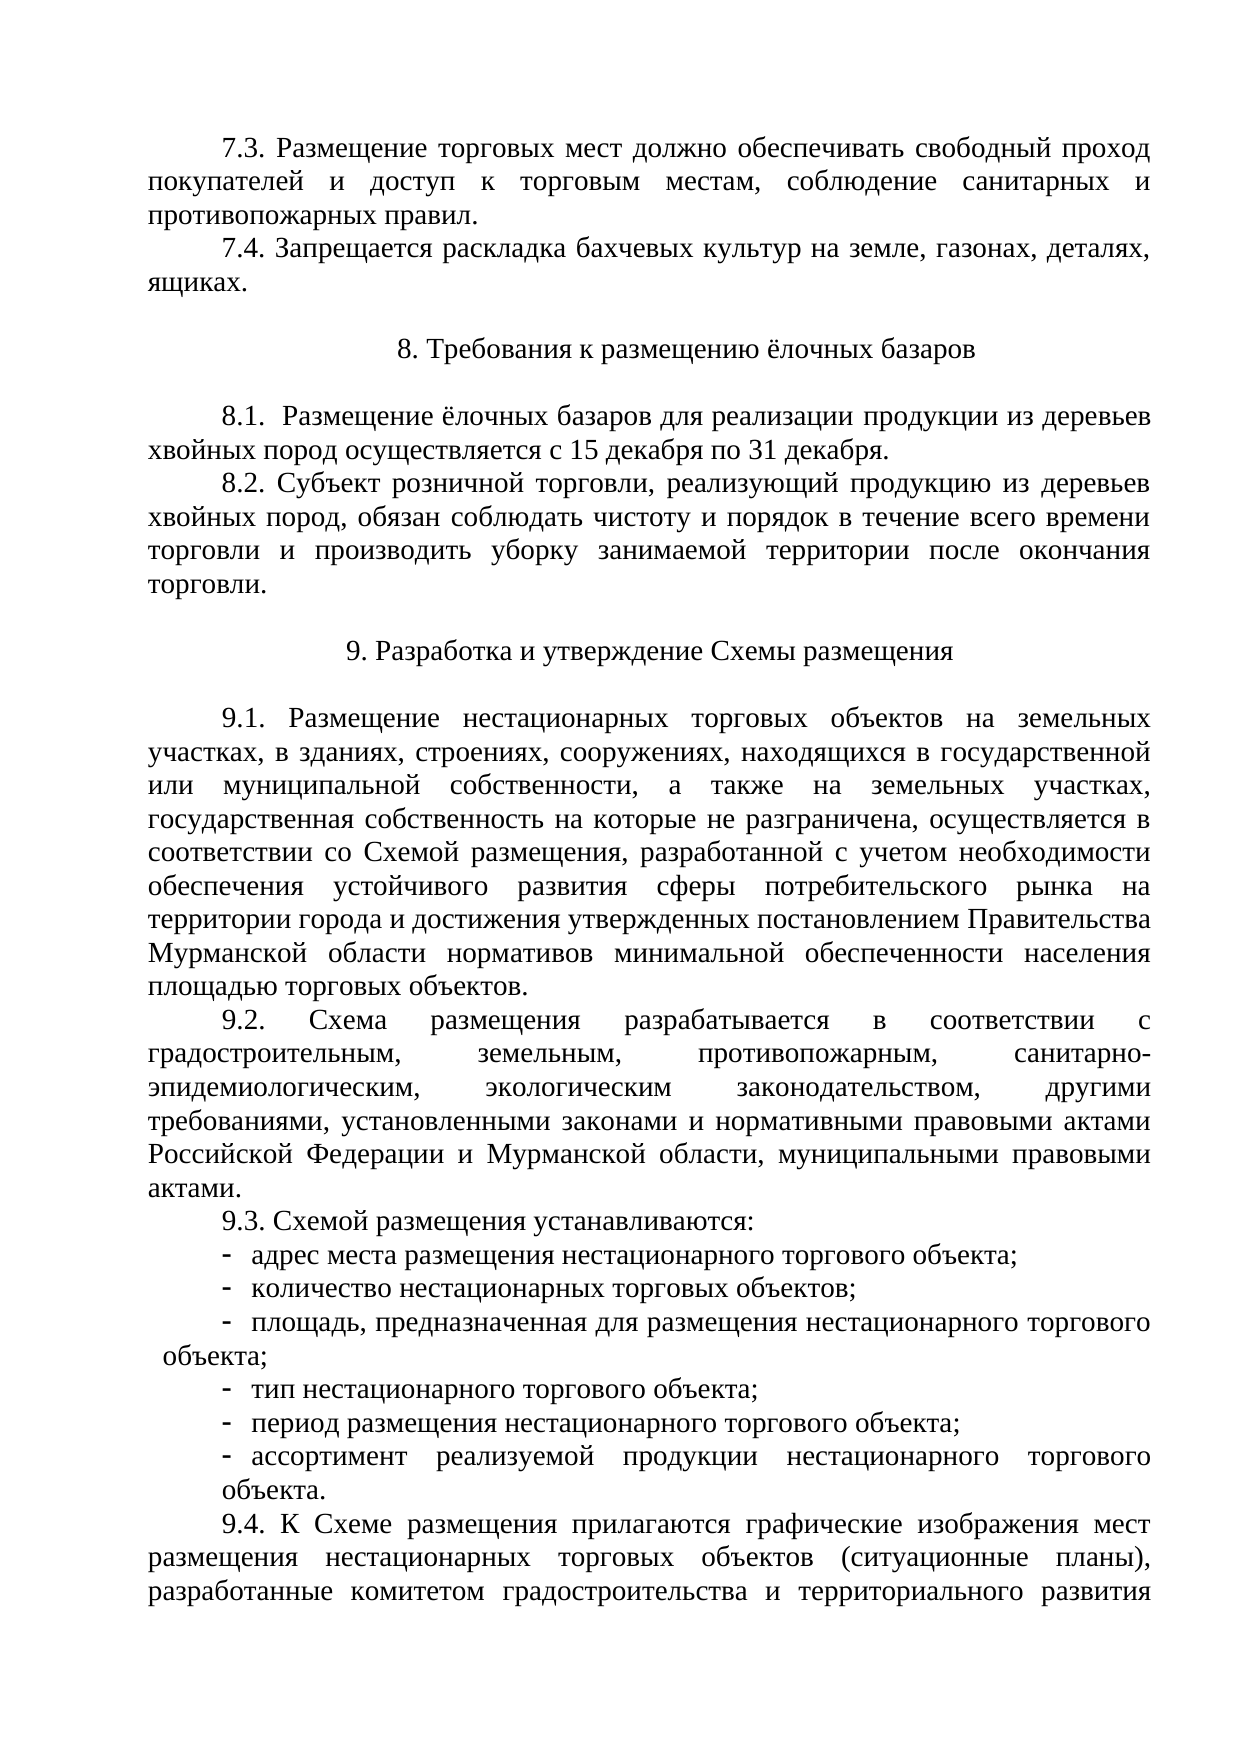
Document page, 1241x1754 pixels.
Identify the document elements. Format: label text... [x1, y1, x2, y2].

text 9.3. Схемой размещения устанавливаются: [148, 1203, 1152, 1237]
text 8.1. Размещение ёлочных базаров для реализации продукции из деревьев хвойных пород осуществляется с 15 декабря по 31 декабря. [148, 398, 1152, 465]
text 9.1. Размещение нестационарных торговых объектов на земельных участках, в зданиях, строениях, сооружениях, находящихся в государственной или муниципальной собственности, а также на земельных участках, государственная собственность на которые не разграничена, осуществляется в соответствии со Схемой размещения, разработанной с учетом необходимости обеспечения устойчивого развития сферы потребительского рынка на территории города и достижения утвержденных постановлением Правительства Мурманской области нормативов минимальной обеспеченности населения площадью торговых объектов. [148, 700, 1152, 1002]
text 8. Требования к размещению ёлочных базаров [148, 331, 1152, 365]
text 9. Разработка и утверждение Схемы размещения [148, 633, 1152, 667]
text 8.2. Субъект розничной торговли, реализующий продукцию из деревьев хвойных пород, обязан соблюдать чистоту и порядок в течение всего времени торговли и производить уборку занимаемой территории после окончания торговли. [148, 465, 1152, 599]
list адрес места размещения нестационарного торгового объекта; [162, 1237, 1152, 1270]
list площадь, предназначенная для размещения нестационарного торгового объекта; [162, 1304, 1152, 1371]
text 7.3. Размещение торговых мест должно обеспечивать свободный проход покупателей и доступ к торговым местам, соблюдение санитарных и противопожарных правил. [148, 130, 1152, 231]
text 9.2. Схема размещения разрабатывается в соответствии с градостроительным, земельным, противопожарным, санитарно-эпидемиологическим, экологическим законодательством, другими требованиями, установленными законами и нормативными правовыми актами Российской Федерации и Мурманской области, муниципальными правовыми актами. [148, 1002, 1152, 1203]
list тип нестационарного торгового объекта; [162, 1371, 1152, 1405]
list количество нестационарных торговых объектов; [162, 1270, 1152, 1304]
list период размещения нестационарного торгового объекта; [162, 1405, 1152, 1438]
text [148, 1506, 1152, 1606]
text 7.4. Запрещается раскладка бахчевых культур на земле, газонах, деталях, ящиках. [148, 231, 1152, 298]
list ассортимент реализуемой продукции нестационарного торгового объекта. [222, 1438, 1152, 1506]
